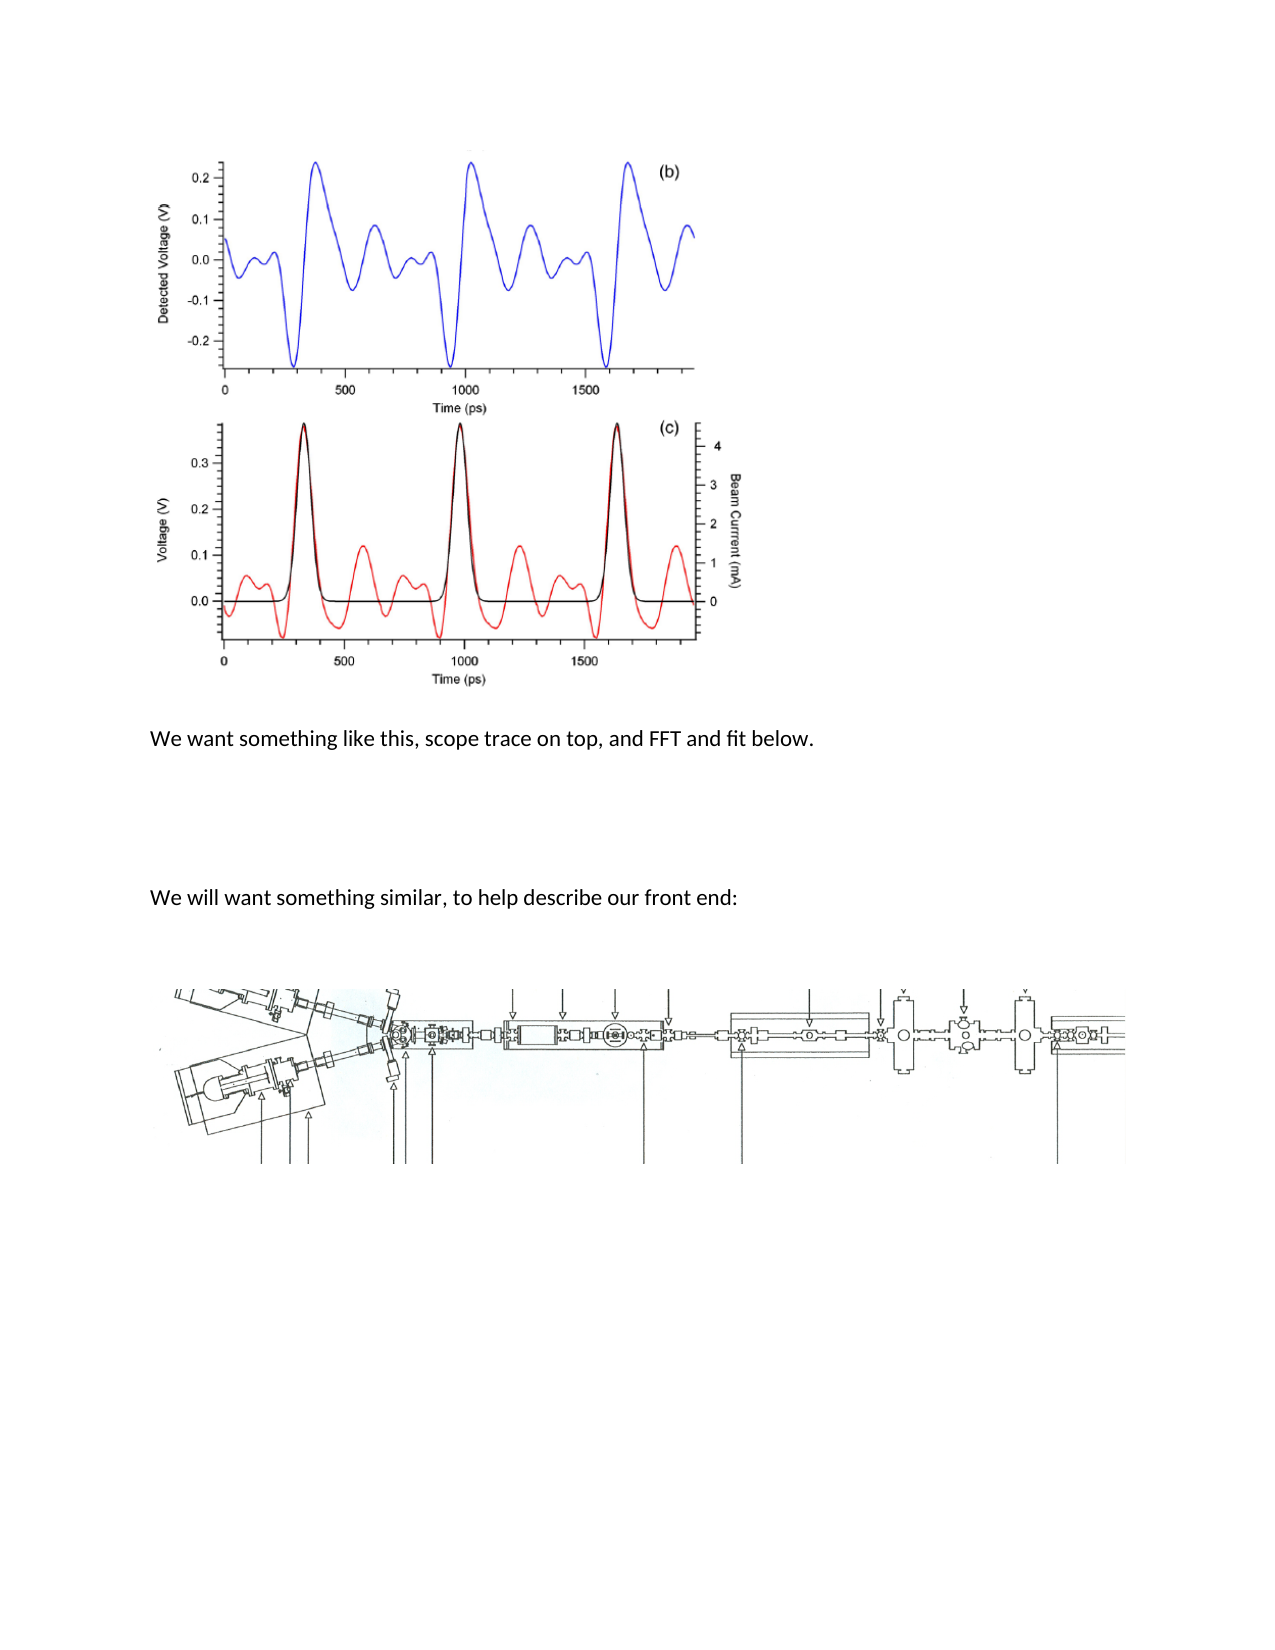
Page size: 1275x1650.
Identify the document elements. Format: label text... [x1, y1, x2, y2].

text We want something like this, scope trace on top, and FFT and fit below. [150, 724, 1125, 752]
text We will want something similar, to help describe our front end: [150, 883, 1125, 911]
picture [150, 989, 1125, 1164]
picture [150, 150, 758, 699]
